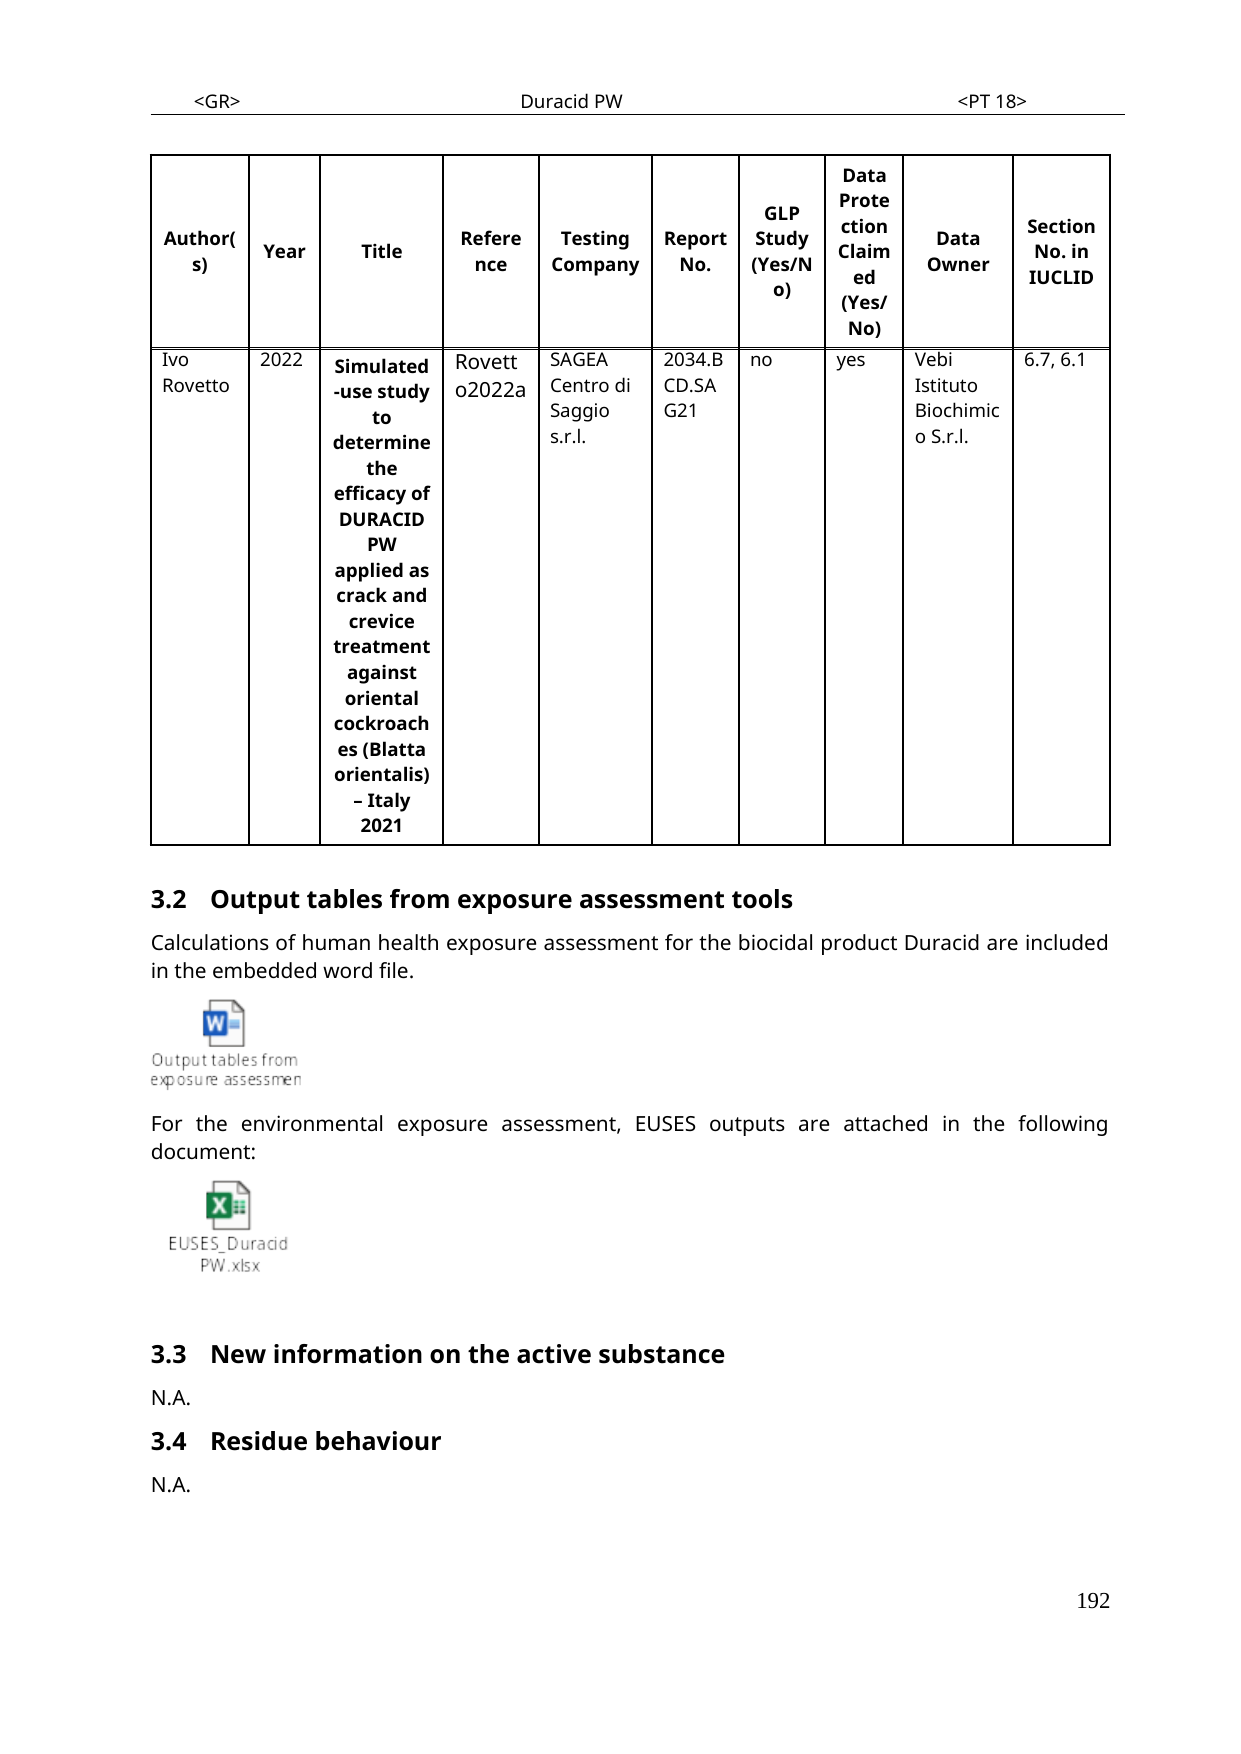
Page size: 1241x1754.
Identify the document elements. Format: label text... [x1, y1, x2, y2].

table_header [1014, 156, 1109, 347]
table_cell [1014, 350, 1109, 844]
text N.A. [151, 1383, 1110, 1411]
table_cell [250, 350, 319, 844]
subtitle New information on the active substance [151, 1336, 1110, 1371]
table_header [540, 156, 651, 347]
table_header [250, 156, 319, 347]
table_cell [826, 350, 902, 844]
subtitle Output tables from exposure assessment tools [151, 881, 1110, 916]
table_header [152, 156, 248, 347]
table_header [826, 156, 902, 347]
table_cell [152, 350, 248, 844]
text Calculations of human health exposure assessment for the biocidal product Duracid are included in the embedded word file. [151, 928, 1110, 985]
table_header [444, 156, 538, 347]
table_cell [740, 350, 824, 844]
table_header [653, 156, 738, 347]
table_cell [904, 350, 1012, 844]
text For the environmental exposure assessment, EUSES outputs are attached in the following document: [151, 1109, 1110, 1166]
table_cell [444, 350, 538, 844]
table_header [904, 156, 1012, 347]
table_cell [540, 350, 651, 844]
subtitle Residue behaviour [151, 1424, 1110, 1458]
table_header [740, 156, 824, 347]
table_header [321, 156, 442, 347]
text N.A. [151, 1471, 1110, 1499]
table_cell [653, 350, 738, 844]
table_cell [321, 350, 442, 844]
